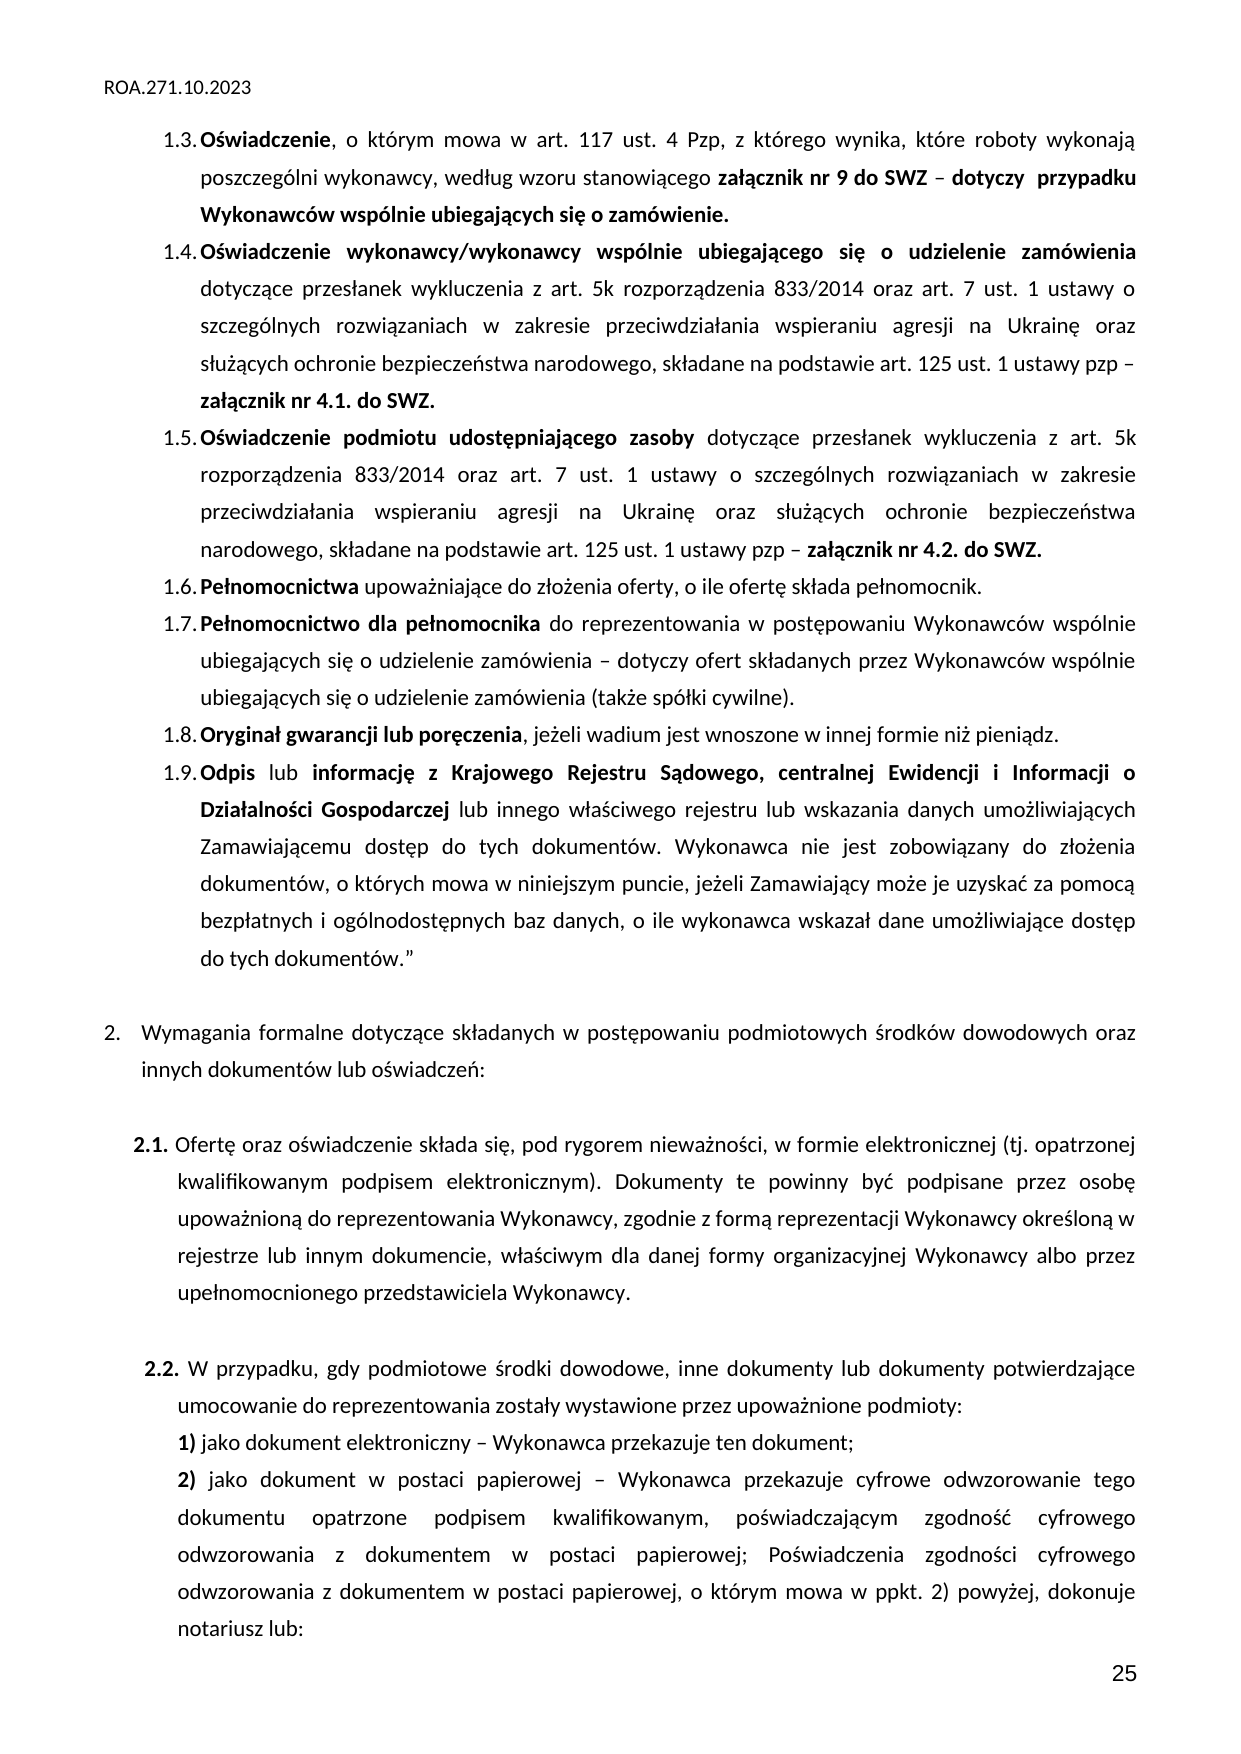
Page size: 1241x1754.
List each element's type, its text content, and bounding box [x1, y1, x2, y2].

list Oświadczenie wykonawcy/wykonawcy wspólnie ubiegającego się o udzielenie zamówienia dotyczące przesłanek wykluczenia z art. 5k rozporządzenia 833/2014 oraz art. 7 ust. 1 ustawy o szczególnych rozwiązaniach w zakresie przeciwdziałania wspieraniu agresji na Ukrainę oraz służących ochronie bezpieczeństwa narodowego, składane na podstawie art. 125 ust. 1 ustawy pzp – załącznik nr 4.1. do SWZ. [163, 237, 1137, 414]
list Pełnomocnictwo dla pełnomocnika do reprezentowania w postępowaniu Wykonawców wspólnie ubiegających się o udzielenie zamówienia – dotyczy ofert składanych przez Wykonawców wspólnie ubiegających się o udzielenie zamówienia (także spółki cywilne). [163, 609, 1137, 711]
list Pełnomocnictwa upoważniające do złożenia oferty, o ile ofertę składa pełnomocnik. [163, 572, 1137, 600]
list Oryginał gwarancji lub poręczenia, jeżeli wadium jest wnoszone w innej formie niż pieniądz. [163, 721, 1137, 749]
list Oświadczenie, o którym mowa w art. 117 ust. 4 Pzp, z którego wynika, które roboty wykonają poszczególni wykonawcy, według wzoru stanowiącego załącznik nr 9 do SWZ – dotyczy przypadku Wykonawców wspólnie ubiegających się o zamówienie. [163, 126, 1137, 228]
text 2) jako dokument w postaci papierowej – Wykonawca przekazuje cyfrowe odwzorowanie tego dokumentu opatrzone podpisem kwalifikowanym, poświadczającym zgodność cyfrowego odwzorowania z dokumentem w postaci papierowej; Poświadczenia zgodności cyfrowego odwzorowania z dokumentem w postaci papierowej, o którym mowa w ppkt. 2) powyżej, dokonuje notariusz lub: [177, 1465, 1137, 1642]
text 1) jako dokument elektroniczny – Wykonawca przekazuje ten dokument; [177, 1428, 1137, 1456]
text 2.2. W przypadku, gdy podmiotowe środki dowodowe, inne dokumenty lub dokumenty potwierdzające umocowanie do reprezentowania zostały wystawione przez upoważnione podmioty: [103, 1354, 1137, 1419]
text 2.1. Ofertę oraz oświadczenie składa się, pod rygorem nieważności, w formie elektronicznej (tj. opatrzonej kwalifikowanym podpisem elektronicznym). Dokumenty te powinny być podpisane przez osobę upoważnioną do reprezentowania Wykonawcy, zgodnie z formą reprezentacji Wykonawcy określoną w rejestrze lub innym dokumencie, właściwym dla danej formy organizacyjnej Wykonawcy albo przez upełnomocnionego przedstawiciela Wykonawcy. [133, 1130, 1137, 1306]
list Odpis lub informację z Krajowego Rejestru Sądowego, centralnej Ewidencji i Informacji o Działalności Gospodarczej lub innego właściwego rejestru lub wskazania danych umożliwiających Zamawiającemu dostęp do tych dokumentów. Wykonawca nie jest zobowiązany do złożenia dokumentów, o których mowa w niniejszym puncie, jeżeli Zamawiający może je uzyskać za pomocą bezpłatnych i ogólnodostępnych baz danych, o ile wykonawca wskazał dane umożliwiające dostęp do tych dokumentów.” [163, 758, 1137, 972]
list Oświadczenie podmiotu udostępniającego zasoby dotyczące przesłanek wykluczenia z art. 5k rozporządzenia 833/2014 oraz art. 7 ust. 1 ustawy o szczególnych rozwiązaniach w zakresie przeciwdziałania wspieraniu agresji na Ukrainę oraz służących ochronie bezpieczeństwa narodowego, składane na podstawie art. 125 ust. 1 ustawy pzp – załącznik nr 4.2. do SWZ. [163, 423, 1137, 563]
list Wymagania formalne dotyczące składanych w postępowaniu podmiotowych środków dowodowych oraz innych dokumentów lub oświadczeń: [103, 1018, 1137, 1083]
